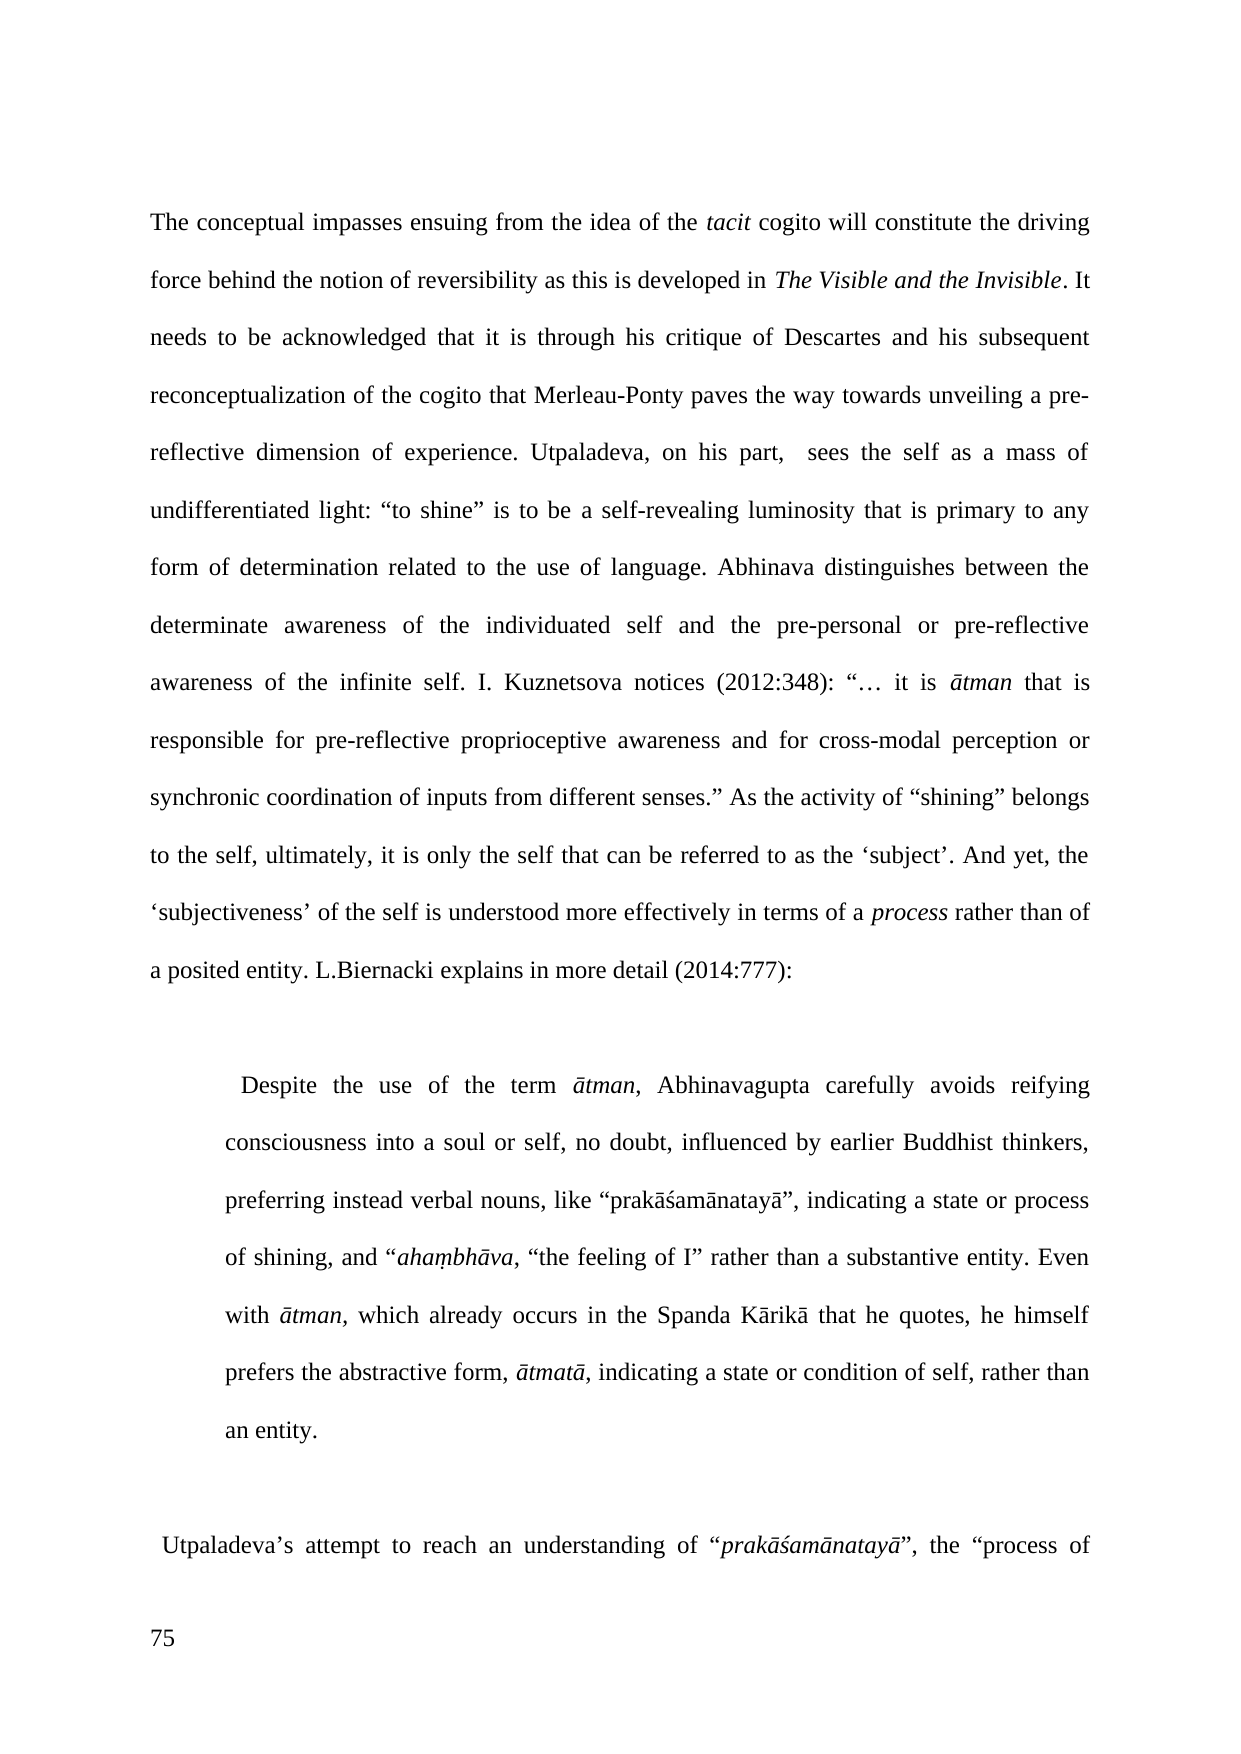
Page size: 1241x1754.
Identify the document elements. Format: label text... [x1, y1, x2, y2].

text Despite the use of the term ātman, Abhinavagupta carefully avoids reifying consciousness into a soul or self, no doubt, influenced by earlier Buddhist thinkers, preferring instead verbal nouns, like “prakāśamānatayā”, indicating a state or process of shining, and “ahaṃbhāva, “the feeling of I” rather than a substantive entity. Even with ātman, which already occurs in the Spanda Kārikā that he quotes, he himself prefers the abstractive form, ātmatā, indicating a state or condition of self, rather than an entity. [225, 1070, 1090, 1444]
text The conceptual impasses ensuing from the idea of the tacit cogito will constitute the driving force behind the notion of reversibility as this is developed in The Visible and the Invisible. It needs to be acknowledged that it is through his critique of Descartes and his subsequent reconceptualization of the cogito that Merleau-Ponty paves the way towards unveiling a pre-reflective dimension of experience. Utpaladeva, on his part, sees the self as a mass of undifferentiated light: “to shine” is to be a self-revealing luminosity that is primary to any form of determination related to the use of language. Abhinava distinguishes between the determinate awareness of the individuated self and the pre-personal or pre-reflective awareness of the infinite self. I. Kuznetsova notices (2012:348): “… it is ātman that is responsible for pre-reflective proprioceptive awareness and for cross-modal perception or synchronic coordination of inputs from different senses.” As the activity of “shining” belongs to the self, ultimately, it is only the self that can be referred to as the ‘subject’. And yet, the ‘subjectiveness’ of the self is understood more effectively in terms of a process rather than of a posited entity. L.Biernacki explains in more detail (2014:777): [150, 207, 1090, 984]
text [150, 1530, 1090, 1559]
